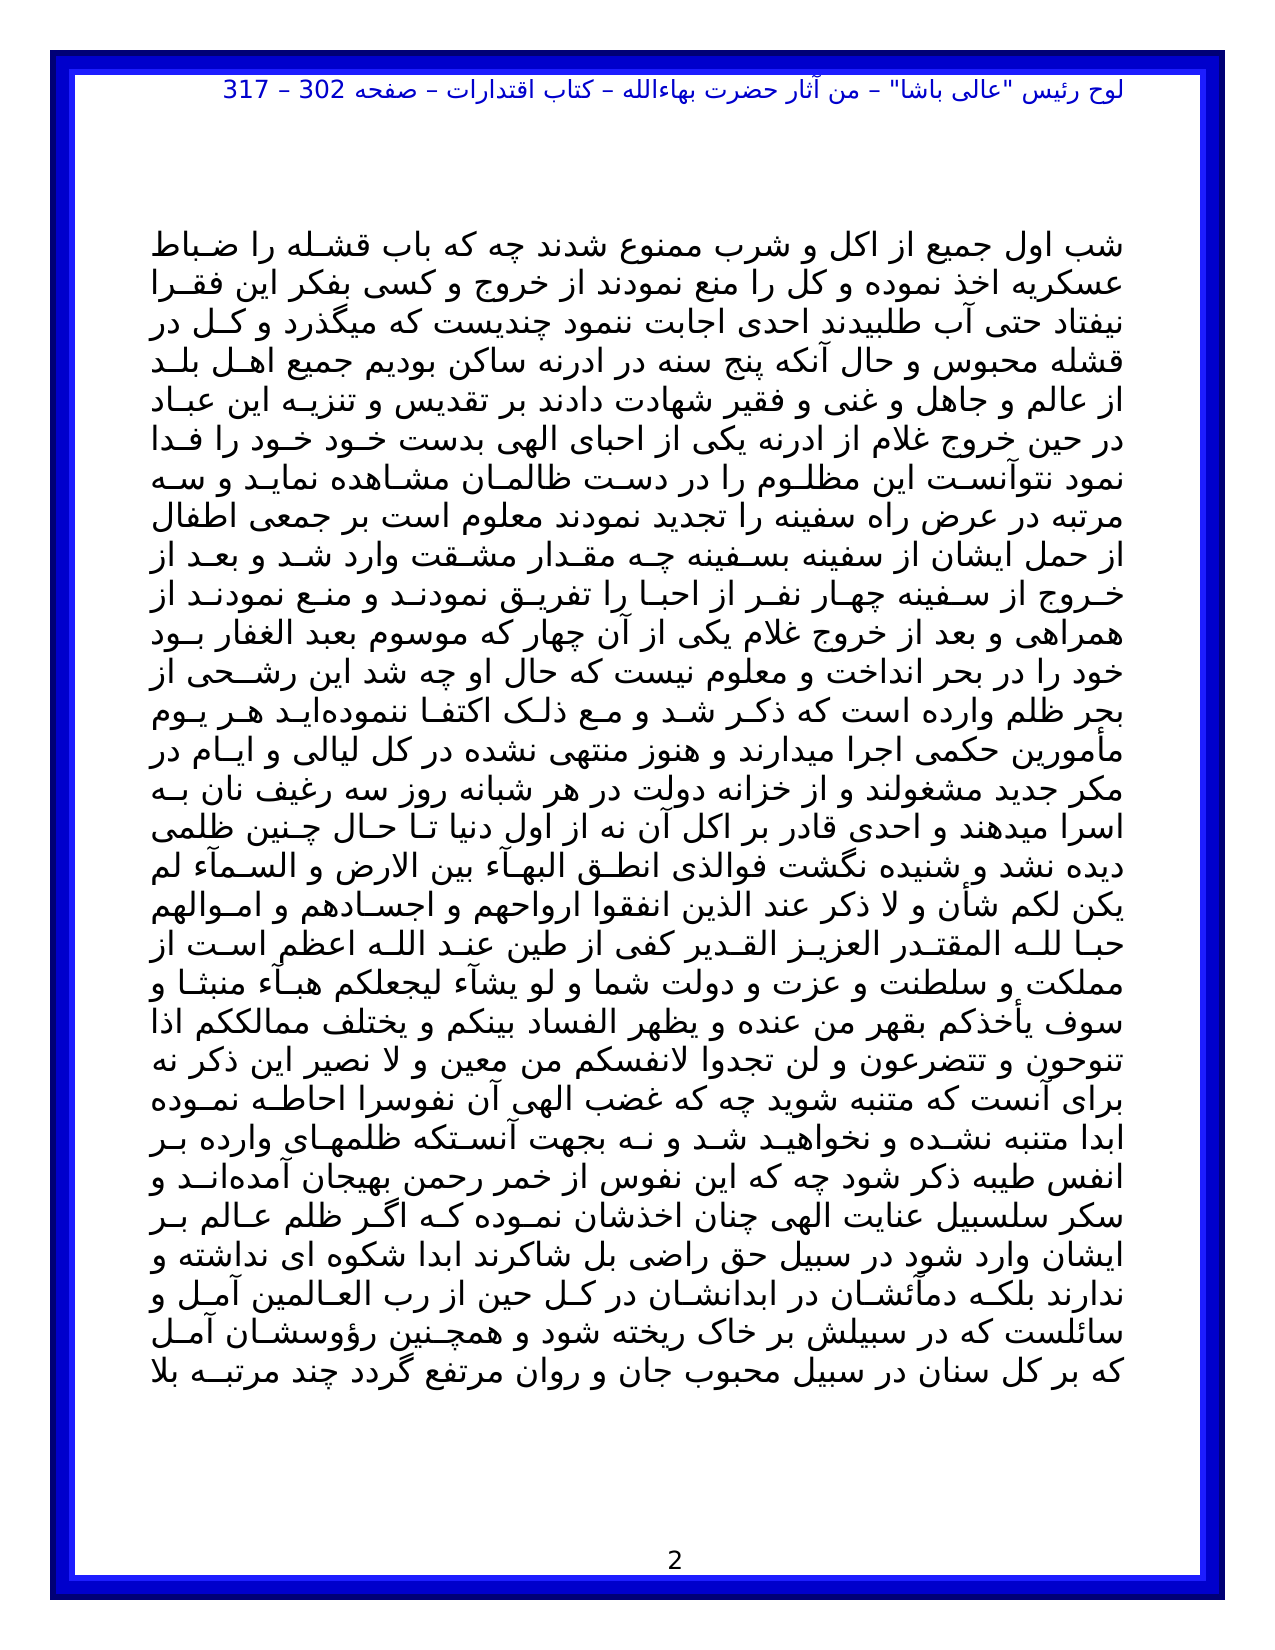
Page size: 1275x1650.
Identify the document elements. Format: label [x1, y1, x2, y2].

text [150, 225, 1125, 1391]
